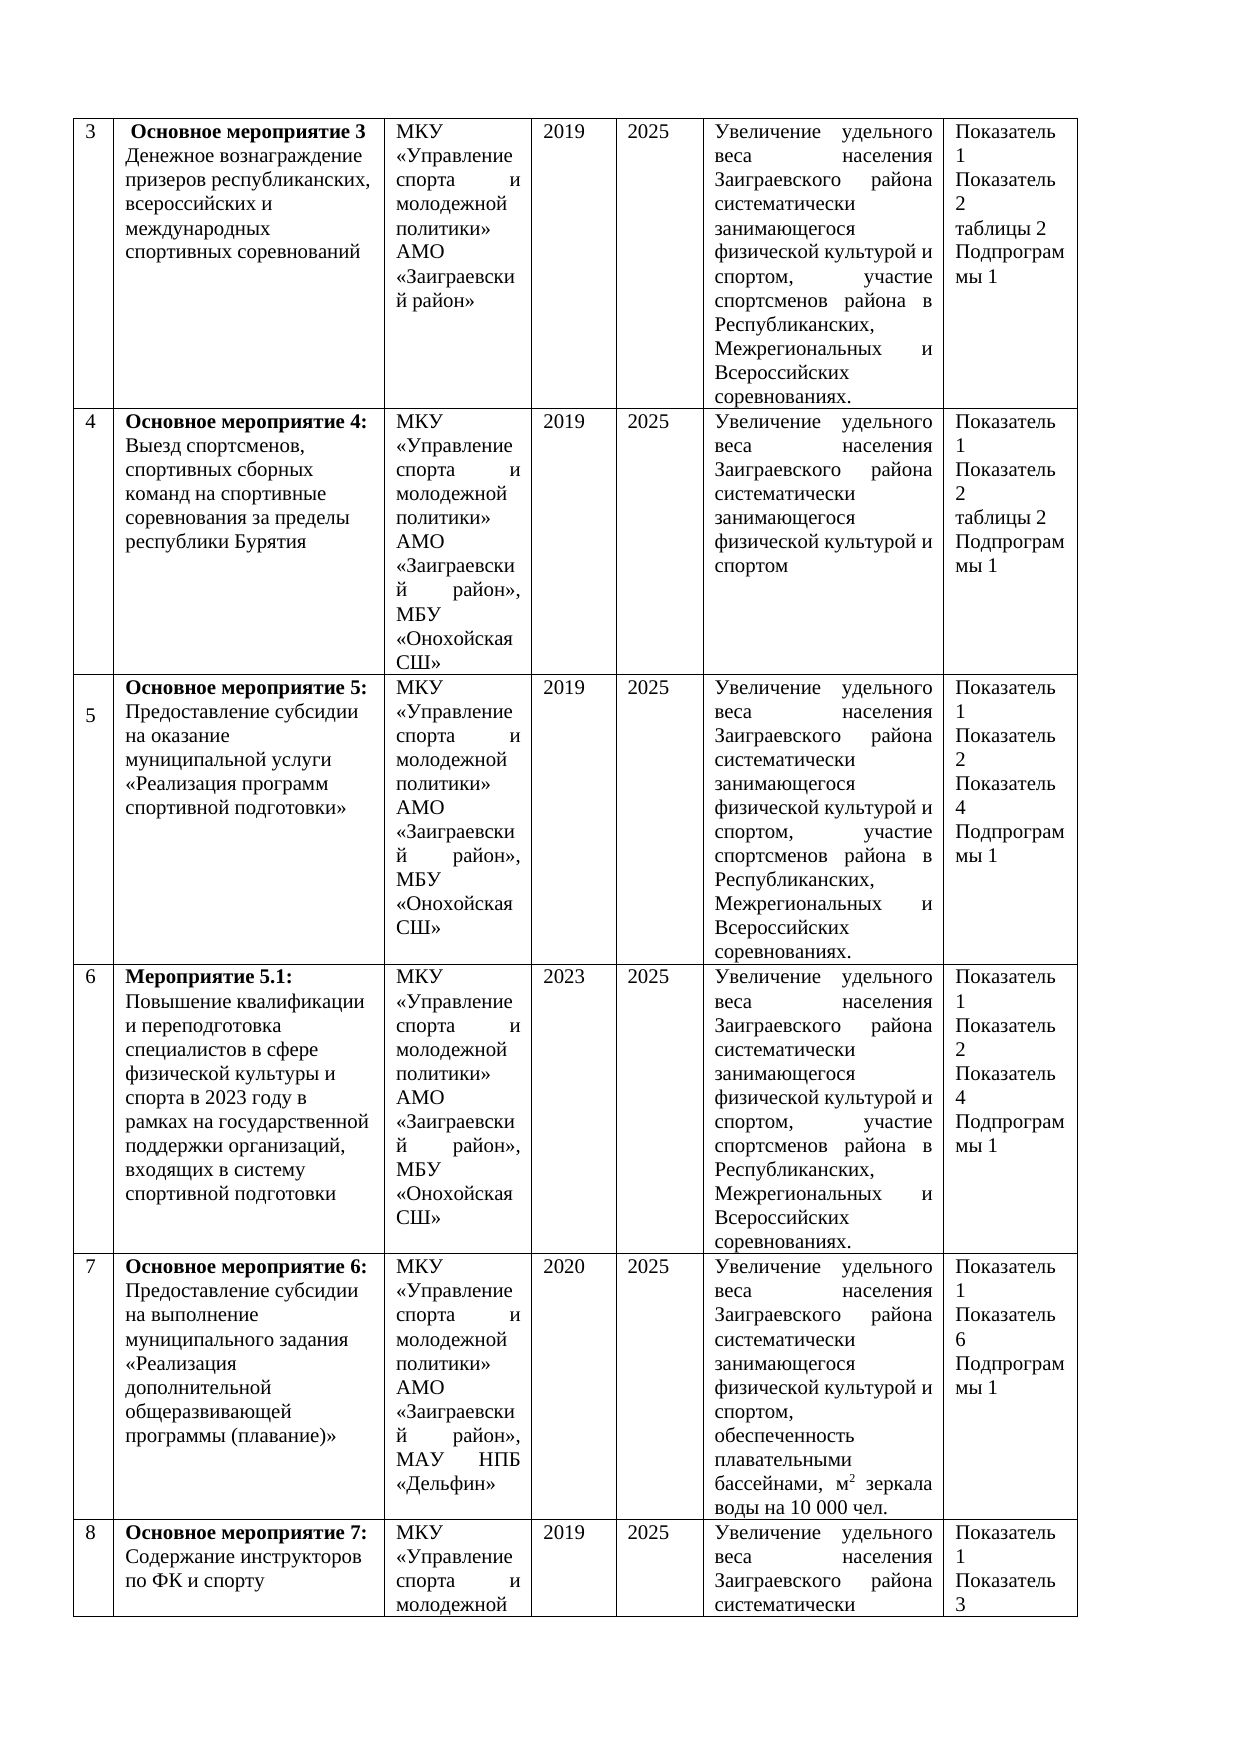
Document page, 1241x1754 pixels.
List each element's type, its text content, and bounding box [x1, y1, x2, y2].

table_cell МКУ «Управление спорта и молодежной политики» АМО «Заиграевский район» [385, 119, 531, 408]
table_cell МКУ «Управление спорта и молодежной политики» АМО «Заиграевский район», МБУ «Онохойская СШ» [385, 965, 531, 1253]
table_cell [704, 1520, 943, 1616]
table_cell Показатель 1 Показатель 2 таблицы 2 Подпрограммы 1 [944, 409, 1077, 674]
table_cell 2019 [532, 119, 616, 408]
table_cell 2020 [532, 1254, 616, 1519]
table_cell МКУ «Управление спорта и молодежной политики» АМО «Заиграевский район», МБУ «Онохойская СШ» [385, 675, 531, 963]
table_cell 8 [74, 1520, 113, 1616]
table_cell 5 [74, 675, 113, 963]
table_cell МКУ «Управление спорта и молодежной политики» АМО «Заиграевский район», МБУ «Онохойская СШ» [385, 409, 531, 674]
table_cell Основное мероприятие 6: Предоставление субсидии на выполнение муниципального задания «Реализация дополнительной общеразвивающей программы (плавание)» [114, 1254, 384, 1519]
table_cell Основное мероприятие 3 Денежное вознаграждение призеров республиканских, всероссийских и международных спортивных соревнований [114, 119, 384, 408]
table_cell Увеличение удельного веса населения Заиграевского района систематически занимающегося физической культурой и спортом [704, 409, 943, 674]
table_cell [944, 119, 1077, 408]
table_cell 2025 [617, 1520, 703, 1616]
table_cell 2019 [532, 1520, 616, 1616]
table_cell 2025 [617, 409, 703, 674]
table_cell Показатель 1 Показатель 2 Показатель 4 Подпрограммы 1 [944, 965, 1077, 1253]
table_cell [114, 1520, 384, 1616]
table_cell 2025 [617, 1254, 703, 1519]
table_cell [944, 1520, 1077, 1616]
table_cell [704, 119, 943, 408]
table_cell 3 [74, 119, 113, 408]
table_cell Показатель 1 Показатель 2 Показатель 4 Подпрограммы 1 [944, 675, 1077, 963]
table_cell 6 [74, 965, 113, 1253]
table_cell Показатель 1 Показатель 6 Подпрограммы 1 [944, 1254, 1077, 1519]
table_cell 7 [74, 1254, 113, 1519]
table_cell Увеличение удельного веса населения Заиграевского района систематически занимающегося физической культурой и спортом, обеспеченность плавательными бассейнами, м2 зеркала воды на 10 000 чел. [704, 1254, 943, 1519]
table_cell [385, 1520, 531, 1616]
table_cell Основное мероприятие 4: Выезд спортсменов, спортивных сборных команд на спортивные соревнования за пределы республики Бурятия [114, 409, 384, 674]
table_cell Основное мероприятие 5: Предоставление субсидии на оказание муниципальной услуги «Реализация программ спортивной подготовки» [114, 675, 384, 963]
table_cell МКУ «Управление спорта и молодежной политики» АМО «Заиграевский район», МАУ НПБ «Дельфин» [385, 1254, 531, 1519]
table_cell 2023 [532, 965, 616, 1253]
table_cell 4 [74, 409, 113, 674]
table_cell 2025 [617, 119, 703, 408]
table_cell 2019 [532, 409, 616, 674]
table_cell 2019 [532, 675, 616, 963]
table_cell 2025 [617, 675, 703, 963]
table_cell 2025 [617, 965, 703, 1253]
table_cell Мероприятие 5.1: Повышение квалификации и переподготовка специалистов в сфере физической культуры и спорта в 2023 году в рамках на государственной поддержки организаций, входящих в систему спортивной подготовки [114, 965, 384, 1253]
